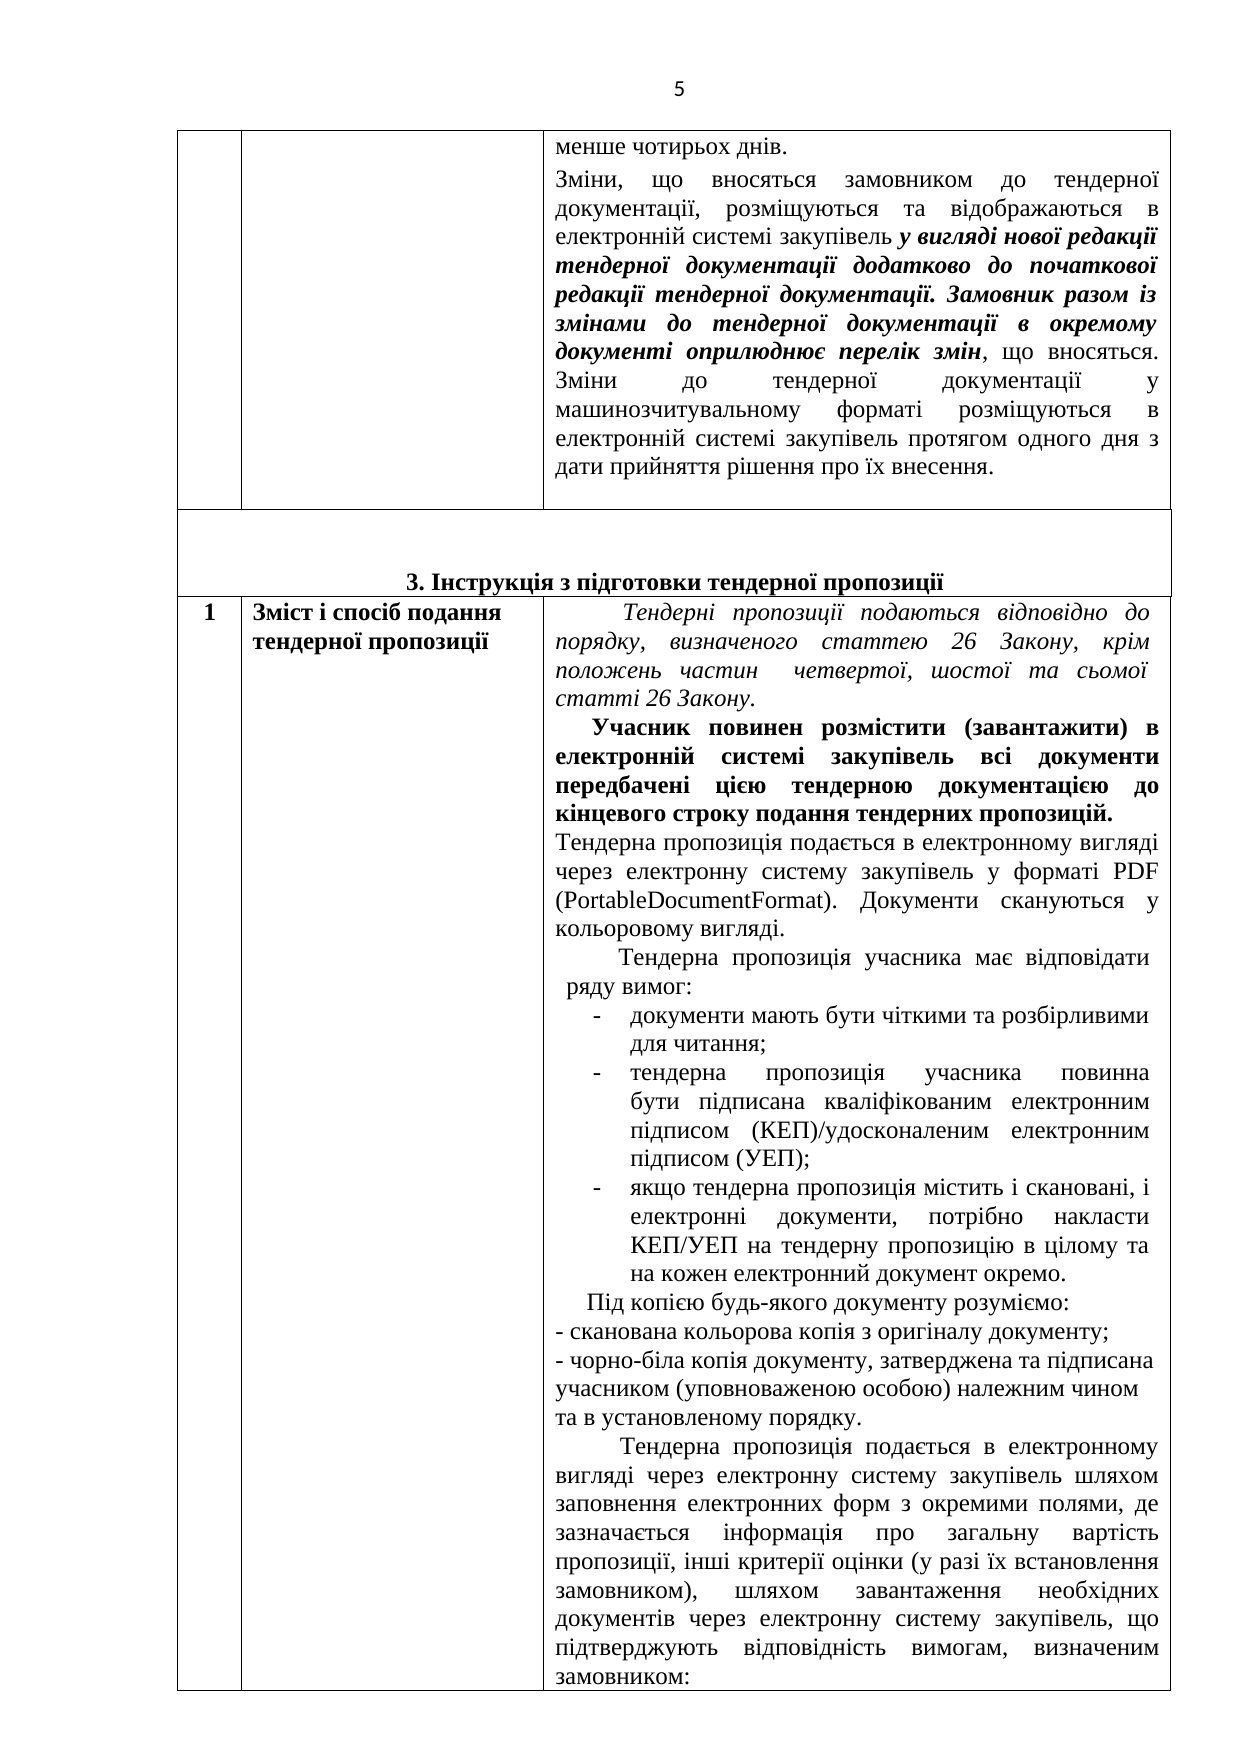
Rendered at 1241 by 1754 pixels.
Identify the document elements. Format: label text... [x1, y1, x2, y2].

table_cell 1 [178, 597, 241, 1690]
table_cell 3. Інструкція з підготовки тендерної пропозиції [178, 510, 1171, 596]
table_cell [544, 131, 1170, 509]
table_cell 2 [178, 131, 241, 509]
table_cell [544, 597, 1170, 1690]
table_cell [242, 597, 543, 1690]
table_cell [242, 131, 543, 509]
